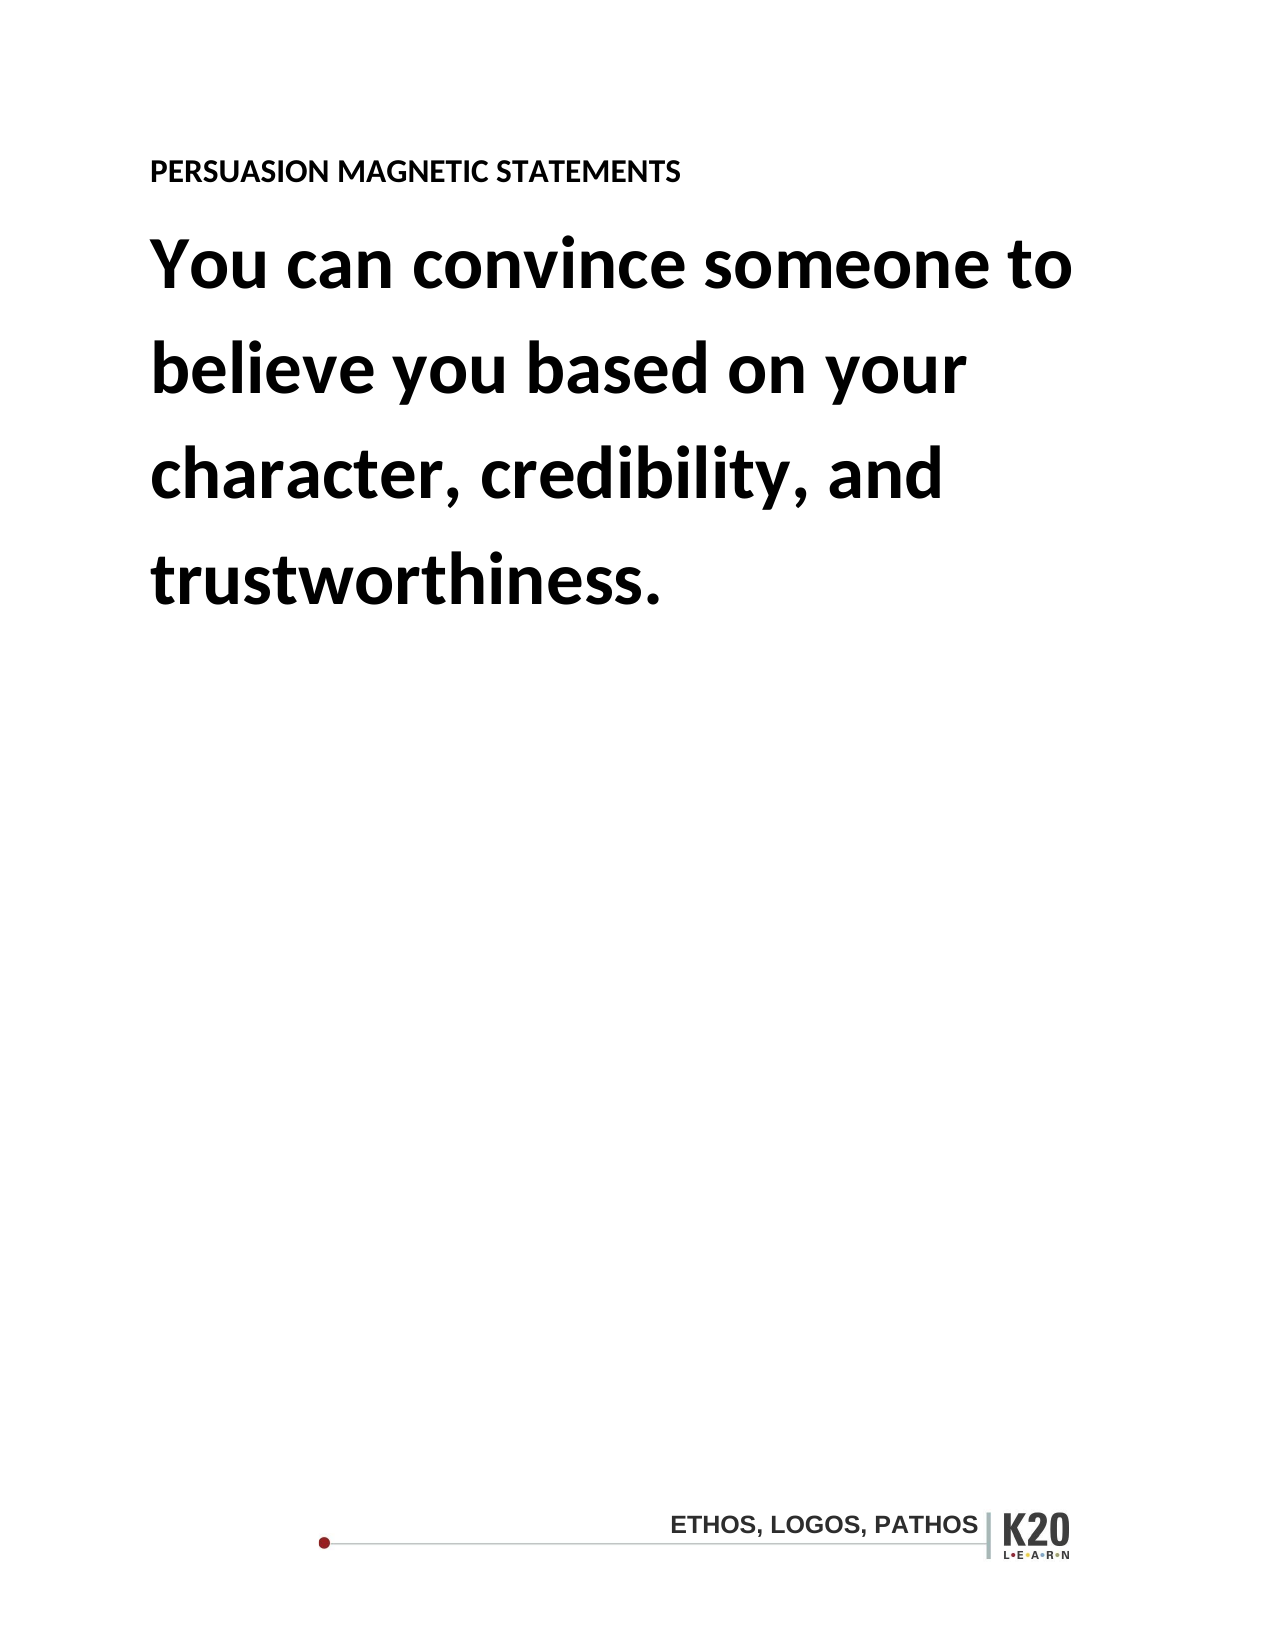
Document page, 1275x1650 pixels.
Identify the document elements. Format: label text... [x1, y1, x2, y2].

text You can convince someone to believe you based on your character, credibility, and trustworthiness. [150, 216, 1125, 623]
title PERSUASION MAGNETIC STATEMENTS [150, 150, 1125, 191]
picture [318, 1509, 1069, 1562]
